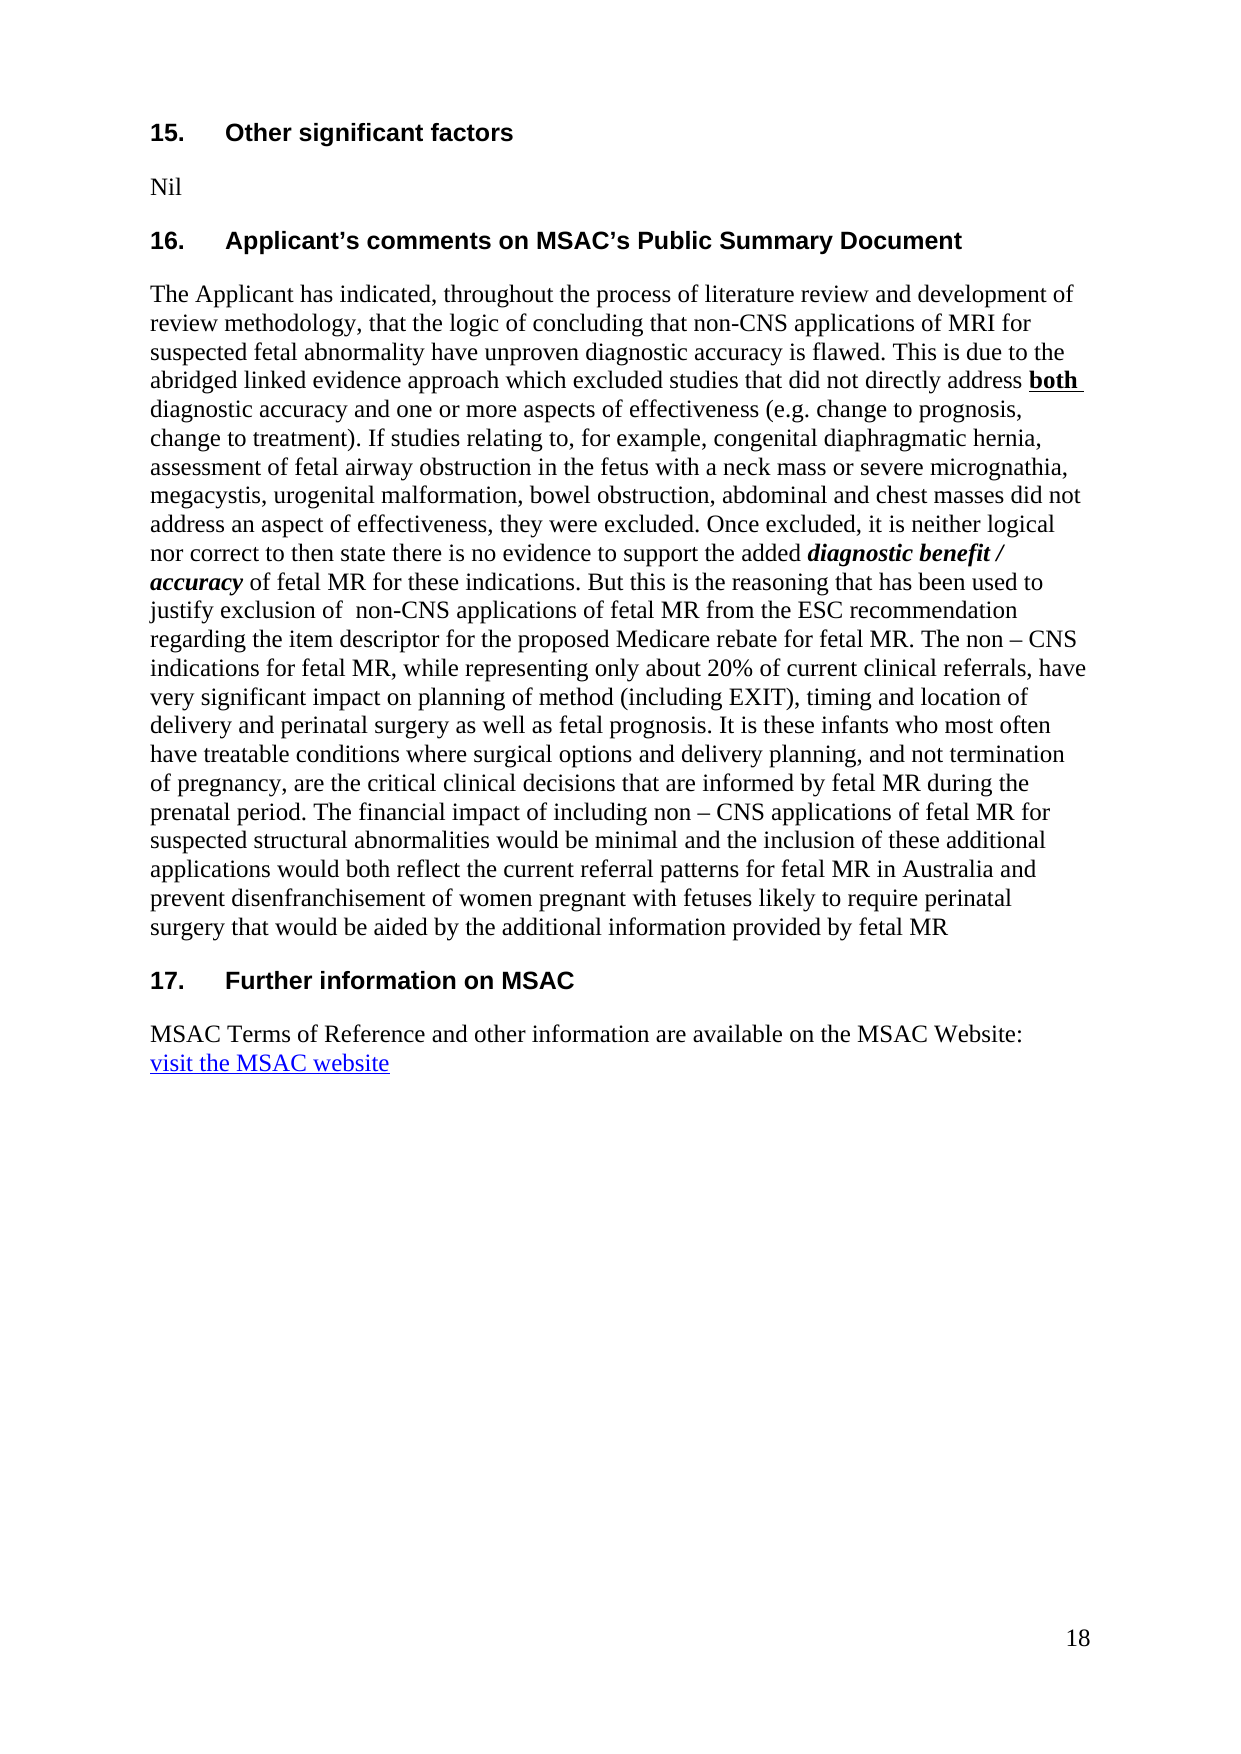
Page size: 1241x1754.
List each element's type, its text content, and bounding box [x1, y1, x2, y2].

text Nil [150, 172, 1090, 201]
text MSAC Terms of Reference and other information are available on the MSAC Website: visit the MSAC website [150, 1019, 1090, 1077]
subtitle Further information on MSAC [150, 966, 1090, 994]
subtitle Other significant factors [150, 118, 1090, 147]
subtitle Applicant’s comments on MSAC’s Public Summary Document [150, 226, 1090, 254]
text The Applicant has indicated, throughout the process of literature review and development of review methodology, that the logic of concluding that non-CNS applications of MRI for suspected fetal abnormality have unproven diagnostic accuracy is flawed. This is due to the abridged linked evidence approach which excluded studies that did not directly address both diagnostic accuracy and one or more aspects of effectiveness (e.g. change to prognosis, change to treatment). If studies relating to, for example, congenital diaphragmatic hernia, assessment of fetal airway obstruction in the fetus with a neck mass or severe micrognathia, megacystis, urogenital malformation, bowel obstruction, abdominal and chest masses did not address an aspect of effectiveness, they were excluded. Once excluded, it is neither logical nor correct to then state there is no evidence to support the added diagnostic benefit / accuracy of fetal MR for these indications. But this is the reasoning that has been used to justify exclusion of non-CNS applications of fetal MR from the ESC recommendation regarding the item descriptor for the proposed Medicare rebate for fetal MR. The non – CNS indications for fetal MR, while representing only about 20% of current clinical referrals, have very significant impact on planning of method (including EXIT), timing and location of delivery and perinatal surgery as well as fetal prognosis. It is these infants who most often have treatable conditions where surgical options and delivery planning, and not termination of pregnancy, are the critical clinical decisions that are informed by fetal MR during the prenatal period. The financial impact of including non – CNS applications of fetal MR for suspected structural abnormalities would be minimal and the inclusion of these additional applications would both reflect the current referral patterns for fetal MR in Australia and prevent disenfranchisement of women pregnant with fetuses likely to require perinatal surgery that would be aided by the additional information provided by fetal MR [150, 279, 1090, 941]
